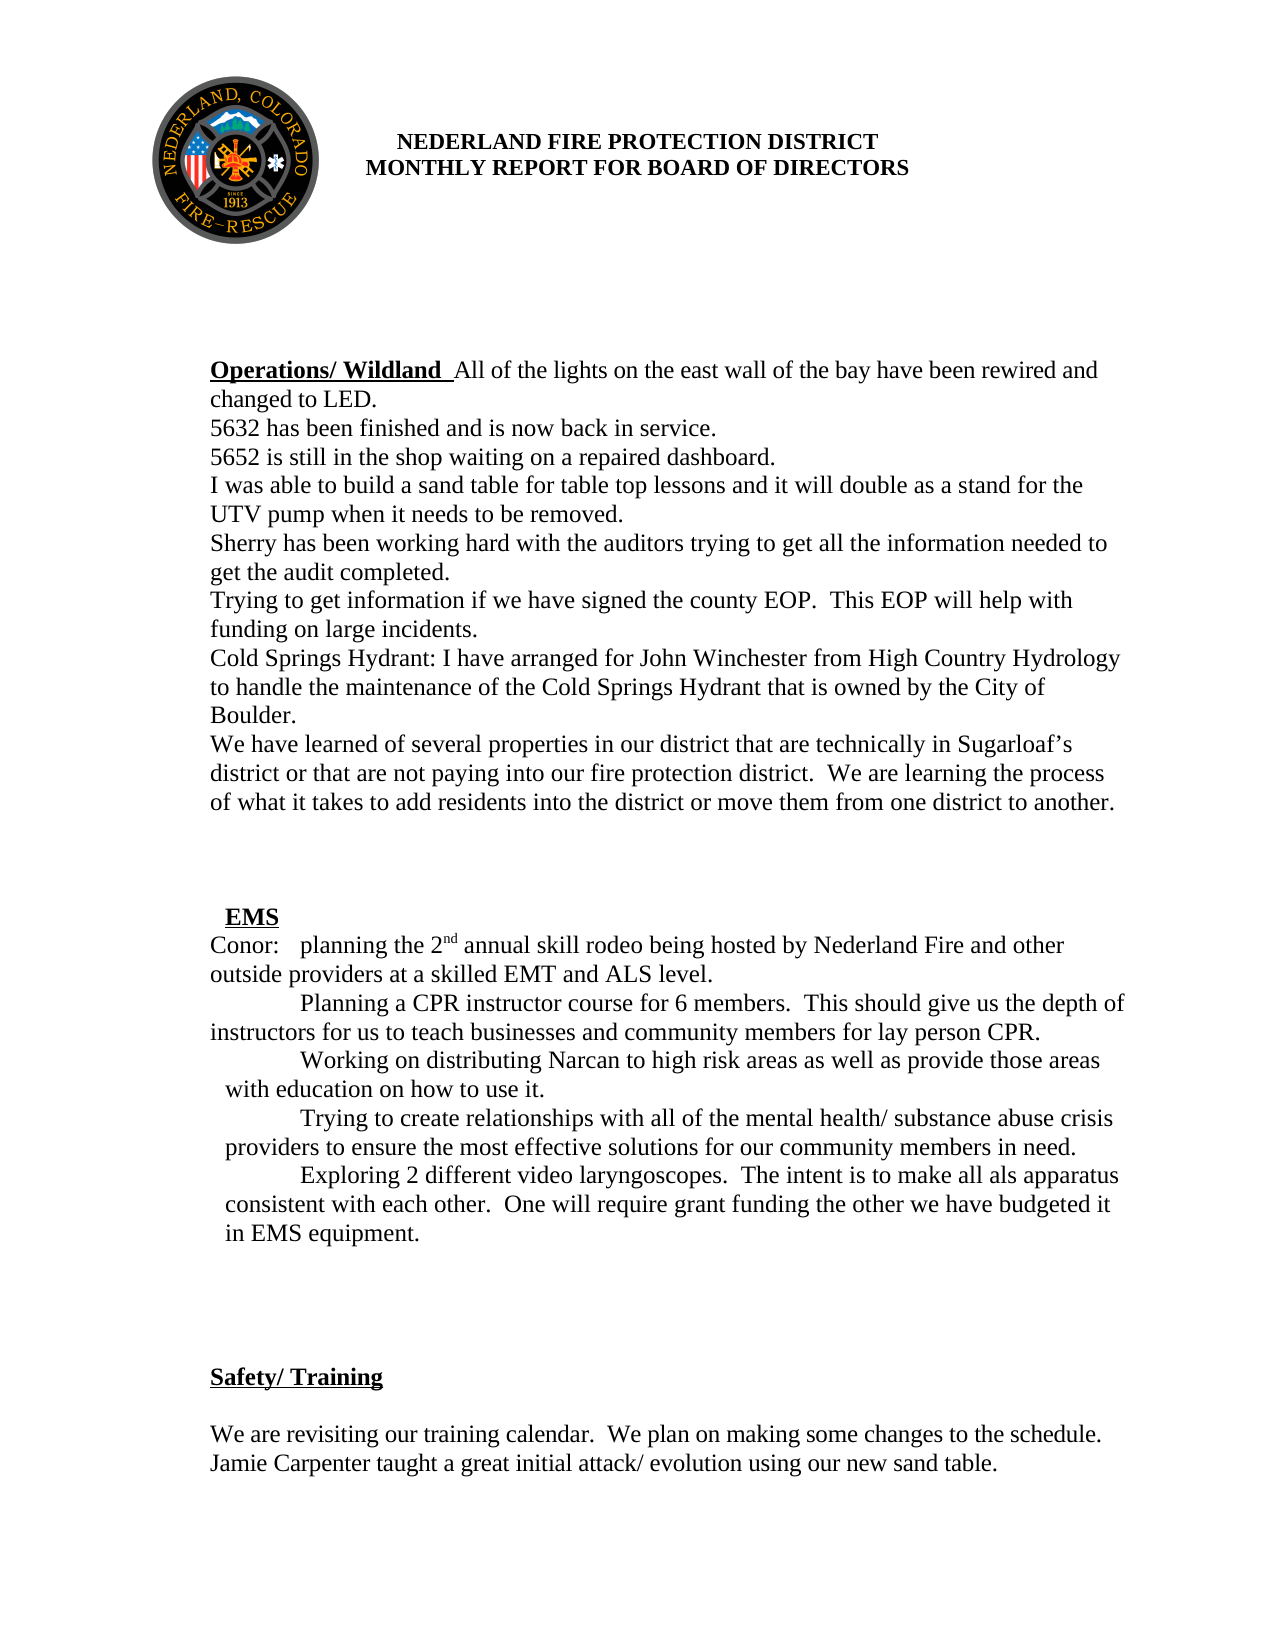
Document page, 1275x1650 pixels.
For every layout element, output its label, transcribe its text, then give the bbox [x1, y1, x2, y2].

subtitle Working on distributing Narcan to high risk areas as well as provide those areas with education on how to use it. [225, 1045, 1125, 1103]
subtitle Conor: planning the 2nd annual skill rodeo being hosted by Nederland Fire and other outside providers at a skilled EMT and ALS level. [210, 930, 1125, 988]
text EMS [150, 902, 1125, 930]
subtitle 5652 is still in the shop waiting on a repaired dashboard. [210, 442, 1125, 470]
subtitle Jamie Carpenter taught a great initial attack/ evolution using our new sand table. [210, 1448, 1125, 1477]
subtitle Trying to create relationships with all of the mental health/ substance abuse crisis providers to ensure the most effective solutions for our community members in need. [225, 1103, 1125, 1160]
subtitle 5632 has been finished and is now back in service. [210, 413, 1125, 442]
picture [150, 75, 321, 246]
subtitle Cold Springs Hydrant: I have arranged for John Winchester from High Country Hydrology to handle the maintenance of the Cold Springs Hydrant that is owned by the City of Boulder. [210, 643, 1125, 729]
subtitle Sherry has been working hard with the auditors trying to get all the information needed to get the audit completed. [210, 528, 1125, 585]
subtitle Operations/ Wildland All of the lights on the east wall of the bay have been rewired and changed to LED. [210, 355, 1125, 413]
subtitle Safety/ Training [210, 1333, 1125, 1390]
subtitle We are revisiting our training calendar. We plan on making some changes to the schedule. [210, 1419, 1125, 1448]
subtitle We have learned of several properties in our district that are technically in Sugarloaf’s district or that are not paying into our fire protection district. We are learning the process of what it takes to add residents into the district or move them from one district to another. [210, 729, 1125, 815]
subtitle Planning a CPR instructor course for 6 members. This should give us the depth of instructors for us to teach businesses and community members for lay person CPR. [210, 988, 1125, 1045]
subtitle I was able to build a sand table for table top lessons and it will double as a stand for the UTV pump when it needs to be removed. [210, 470, 1125, 528]
subtitle Exploring 2 different video laryngoscopes. The intent is to make all als apparatus consistent with each other. One will require grant funding the other we have budgeted it in EMS equipment. [225, 1160, 1125, 1247]
subtitle Trying to get information if we have signed the county EOP. This EOP will help with funding on large incidents. [210, 585, 1125, 643]
